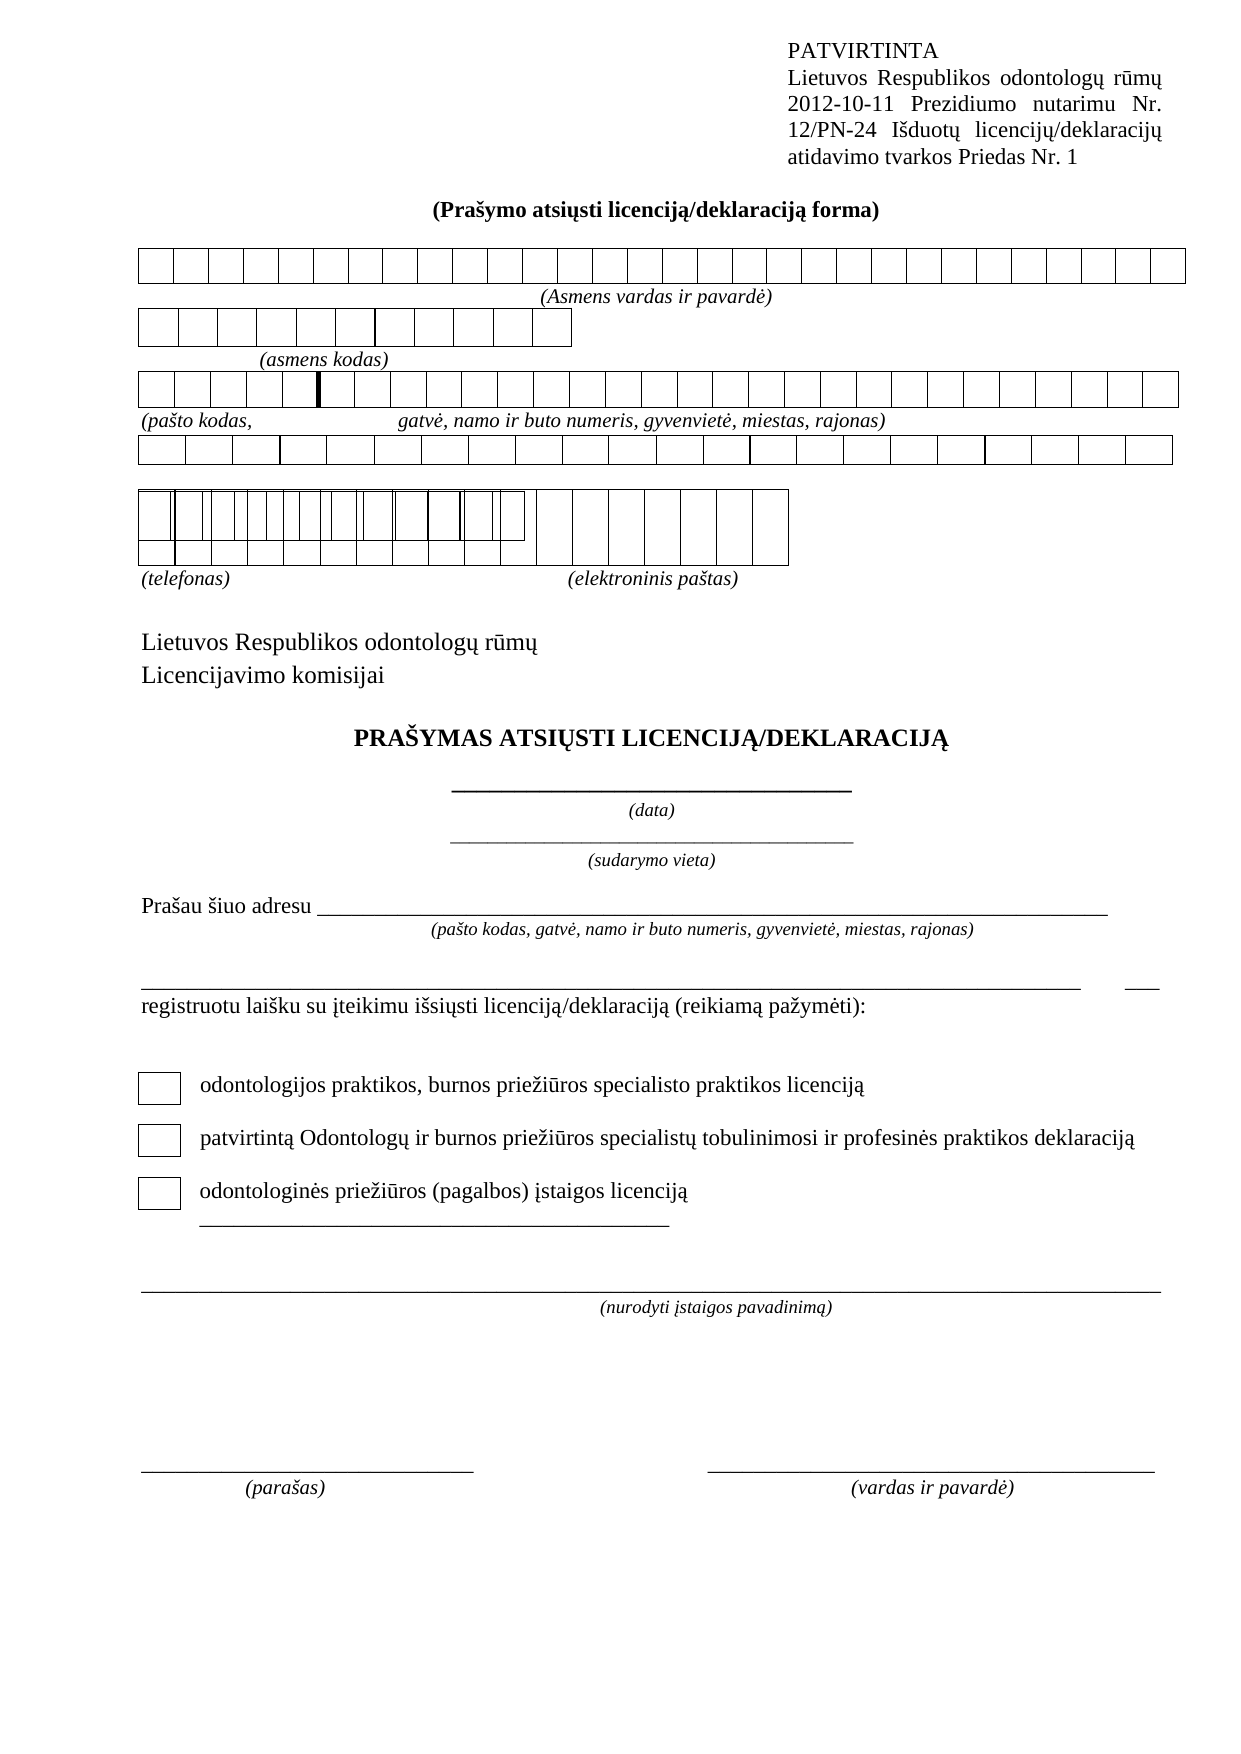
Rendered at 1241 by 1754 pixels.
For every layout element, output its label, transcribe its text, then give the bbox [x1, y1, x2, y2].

table_header [704, 436, 749, 464]
table_header [284, 541, 320, 565]
text registruotu laišku su įteikimu išsiųsti licenciją /deklaraciją (reikiamą pažymėti): [141, 992, 1162, 1019]
table_header [1116, 249, 1150, 283]
table_header [257, 309, 296, 346]
table_header [837, 249, 871, 283]
table_header [314, 249, 348, 283]
table_header [891, 436, 937, 464]
table_header [749, 372, 784, 407]
table_header [573, 490, 608, 565]
table_header [297, 309, 335, 346]
table_header [235, 492, 266, 540]
table_header [1108, 372, 1142, 407]
table_header [174, 249, 208, 283]
table_header [139, 1073, 180, 1103]
text __________________________________________________________________________________ ___ [141, 966, 1162, 992]
table_header [462, 372, 497, 407]
table_header [171, 492, 202, 540]
table_header [663, 249, 697, 283]
text Lietuvos Respublikos odontologų rūmų 2012-10-11 Prezidiumo nutarimu Nr. 12/PN-24 Išduotų licencijų/deklaracijų atidavimo tvarkos Priedas Nr. 1 [787, 64, 1162, 169]
table_header [1012, 249, 1046, 283]
table_header [657, 436, 703, 464]
table_header [283, 372, 316, 407]
text (pašto kodas, gatvė, namo ir buto numeris, gyvenvietė, miestas, rajonas) [141, 918, 1162, 940]
text odontologijos praktikos, burnos priežiūros specialisto praktikos licenciją [181, 1072, 1162, 1098]
text (pašto kodas, gatvė, namo ir buto numeris, gyvenvietė, miestas, rajonas) [141, 408, 1162, 432]
table_header [321, 541, 356, 565]
table_header [892, 372, 927, 407]
table_header [332, 492, 363, 540]
table_header [1036, 372, 1071, 407]
table_header [267, 492, 299, 540]
table_header [753, 490, 788, 565]
table_header [375, 436, 421, 464]
table_header [1143, 372, 1178, 407]
table_header [1000, 372, 1035, 407]
table_header [465, 541, 500, 565]
table_header [393, 541, 428, 565]
table_header [493, 492, 524, 540]
table_header [244, 249, 278, 283]
table_header [797, 436, 843, 464]
text (Prašymo atsiųsti licenciją/deklaraciją forma) [150, 196, 1162, 222]
table_header [1047, 249, 1081, 283]
table_header [139, 436, 185, 464]
table_header [494, 309, 532, 346]
table_header [175, 372, 210, 407]
table_header [139, 309, 178, 346]
table_header [872, 249, 906, 283]
table_header [1082, 249, 1115, 283]
text odontologinės priežiūros (pagalbos) įstaigos licenciją _________________________________________ [150, 1177, 1162, 1230]
table_header [516, 436, 562, 464]
table_header [1079, 436, 1125, 464]
table_header [1032, 436, 1078, 464]
table_header [606, 372, 641, 407]
table_header [429, 541, 464, 565]
text (telefonas) (elektroninis paštas) [141, 566, 1162, 590]
table_header [176, 541, 211, 565]
table_header [570, 372, 605, 407]
table_header [139, 1125, 180, 1156]
text (nurodyti įstaigos pavadinimą) [141, 1296, 1162, 1317]
table_header [534, 372, 569, 407]
table_header [938, 436, 984, 464]
table_header [281, 436, 326, 464]
table_header [907, 249, 941, 283]
table_header [203, 492, 234, 540]
table_header [642, 372, 677, 407]
table_header [733, 249, 766, 283]
table_header [942, 249, 976, 283]
table_header [628, 249, 662, 283]
table_header [645, 490, 680, 565]
table_header [713, 372, 748, 407]
text (data) [141, 799, 1162, 821]
table_header [139, 541, 174, 565]
table_header [964, 372, 999, 407]
table_header [563, 436, 608, 464]
text Prašau šiuo adresu _____________________________________________________________________ [141, 892, 1162, 918]
table_header [279, 249, 313, 283]
table_header [415, 309, 453, 346]
table_header [179, 309, 217, 346]
table_header [376, 309, 414, 346]
text patvirtintą Odontologų ir burnos priežiūros specialistų tobulinimosi ir profesinės praktikos deklaraciją [181, 1124, 1162, 1151]
table_header [767, 249, 801, 283]
table_header [533, 309, 571, 346]
table_header [327, 436, 374, 464]
table_header [211, 372, 246, 407]
table_header [428, 492, 459, 540]
table_header [1126, 436, 1172, 464]
table_header [139, 372, 174, 407]
table_header [396, 492, 427, 540]
table_header [186, 436, 232, 464]
text (Asmens vardas ir pavardė) [150, 284, 1162, 308]
table_header [321, 372, 354, 407]
text (asmens kodas) [150, 347, 1162, 371]
table_header [537, 490, 572, 565]
table_header [357, 541, 392, 565]
table_header [418, 249, 452, 283]
text _________________________________________________________________________________________ [141, 1269, 1162, 1296]
table_header [139, 492, 170, 540]
text PATVIRTINTA [787, 37, 1162, 64]
table_header [461, 492, 492, 540]
table_header [209, 249, 243, 283]
table_header [469, 436, 515, 464]
table_header [678, 372, 712, 407]
table_header [698, 249, 732, 283]
table_header [300, 492, 331, 540]
table_header [977, 249, 1011, 283]
table_header [248, 541, 283, 565]
table_header [336, 309, 374, 346]
text ________________________________ [141, 766, 1162, 795]
table_header [1151, 249, 1185, 283]
text Licencijavimo komisijai [141, 660, 1162, 688]
text (parašas) (vardas ir pavardė) [141, 1475, 1162, 1499]
text PRAŠYMAS ATSIŲSTI LICENCIJĄ/DEKLARACIJĄ [141, 723, 1162, 752]
table_header [857, 372, 891, 407]
table_header [355, 372, 390, 407]
table_header [422, 436, 468, 464]
table_header [802, 249, 836, 283]
table_header [501, 490, 536, 565]
table_header [821, 372, 856, 407]
table_header [349, 249, 382, 283]
text _____________________________ _______________________________________ [141, 1449, 1162, 1475]
table_header [844, 436, 890, 464]
table_header [488, 249, 522, 283]
table_header [212, 541, 247, 565]
table_header [1072, 372, 1107, 407]
table_header [523, 249, 557, 283]
table_header [139, 1178, 180, 1209]
table_header [391, 372, 426, 407]
table_header [558, 249, 592, 283]
text ___________________________________________ [141, 824, 1162, 846]
table_header [751, 436, 796, 464]
table_header [427, 372, 461, 407]
table_header [785, 372, 820, 407]
table_header [383, 249, 417, 283]
table_header [454, 309, 493, 346]
table_header [609, 436, 656, 464]
table_header [986, 436, 1031, 464]
table_header [928, 372, 963, 407]
table_header [247, 372, 282, 407]
table_header [453, 249, 487, 283]
text (sudarymo vieta) [141, 849, 1162, 870]
text Lietuvos Respublikos odontologų rūmų [141, 627, 1162, 656]
table_header [233, 436, 279, 464]
table_header [593, 249, 627, 283]
table_header [609, 490, 644, 565]
table_header [717, 490, 752, 565]
table_header [218, 309, 256, 346]
table_header [498, 372, 533, 407]
table_header [364, 492, 395, 540]
table_header [139, 249, 173, 283]
table_header [681, 490, 716, 565]
